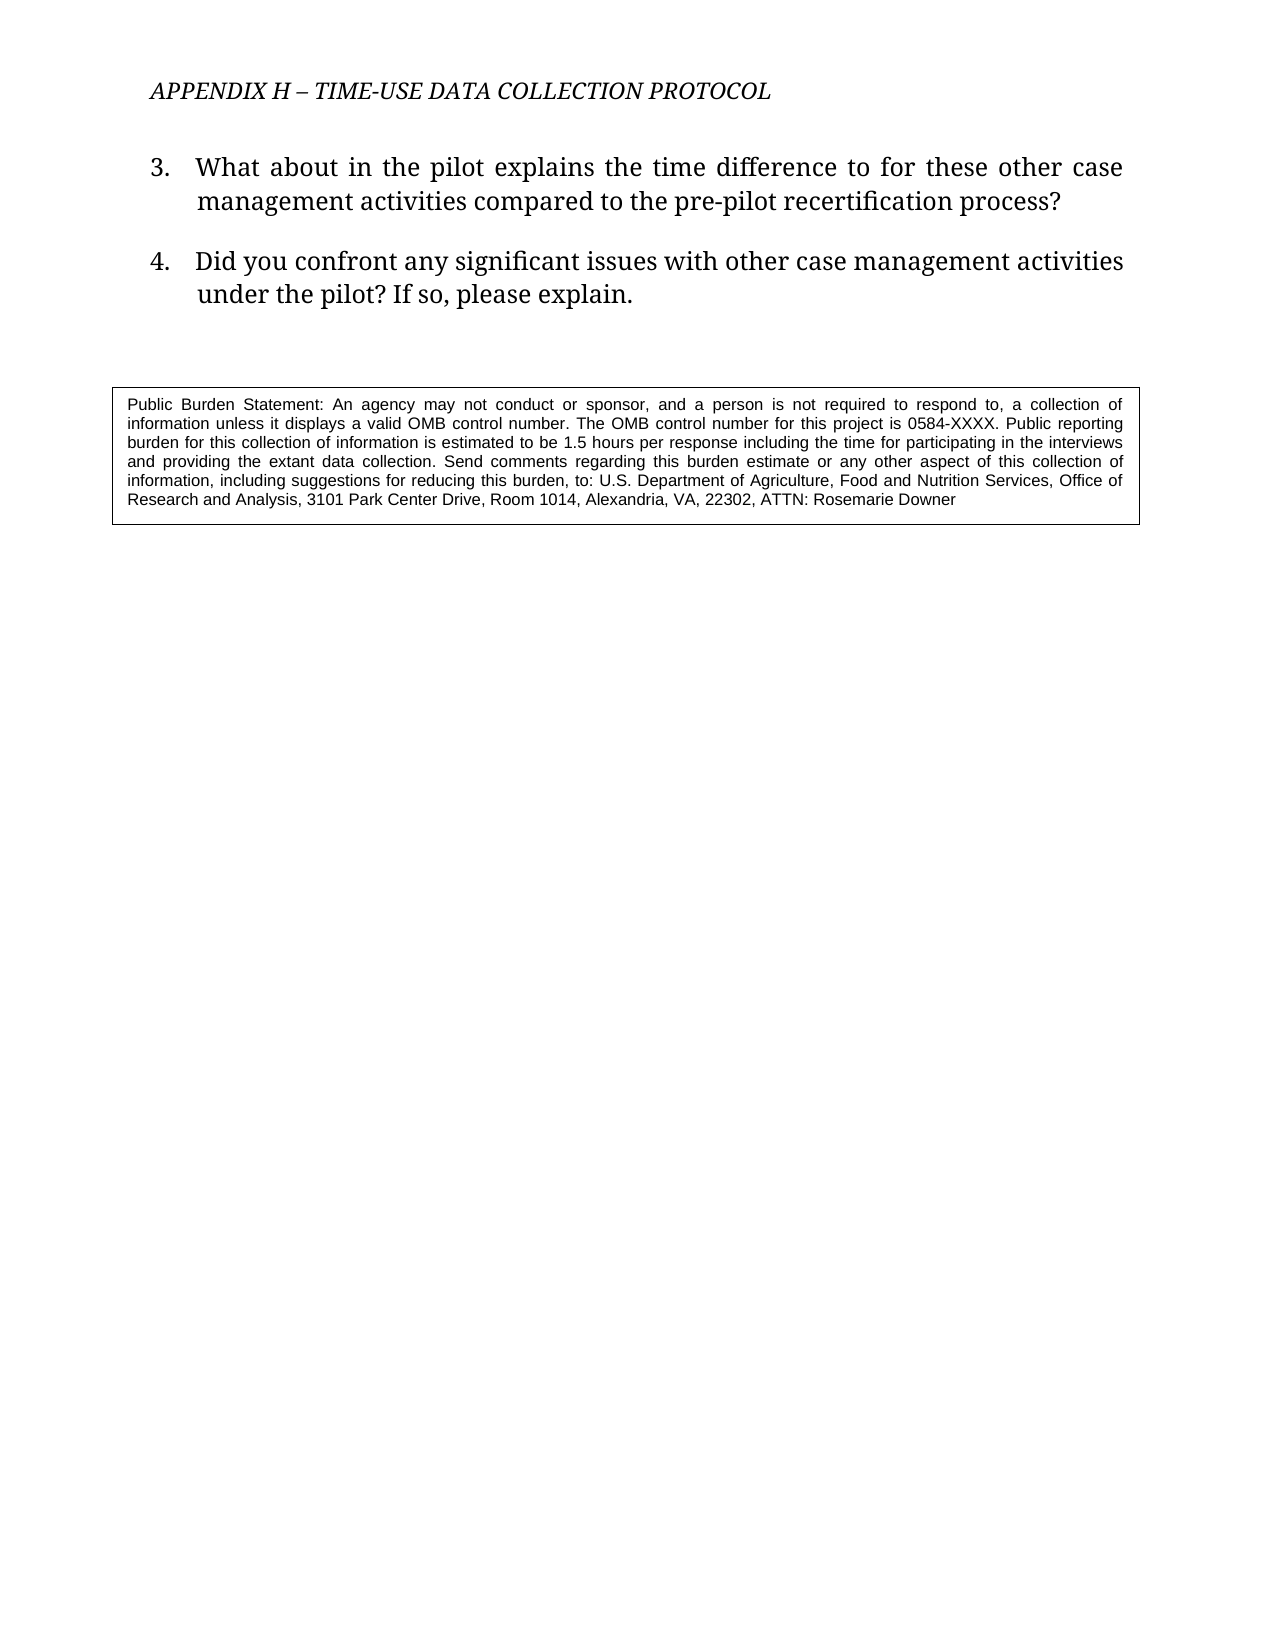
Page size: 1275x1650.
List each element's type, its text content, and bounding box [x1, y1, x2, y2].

text 4. Did you confront any significant issues with other case management activities under the pilot? If so, please explain. [150, 243, 1125, 311]
text 3. What about in the pilot explains the time difference to for these other case management activities compared to the pre-pilot recertification process? [150, 150, 1125, 218]
